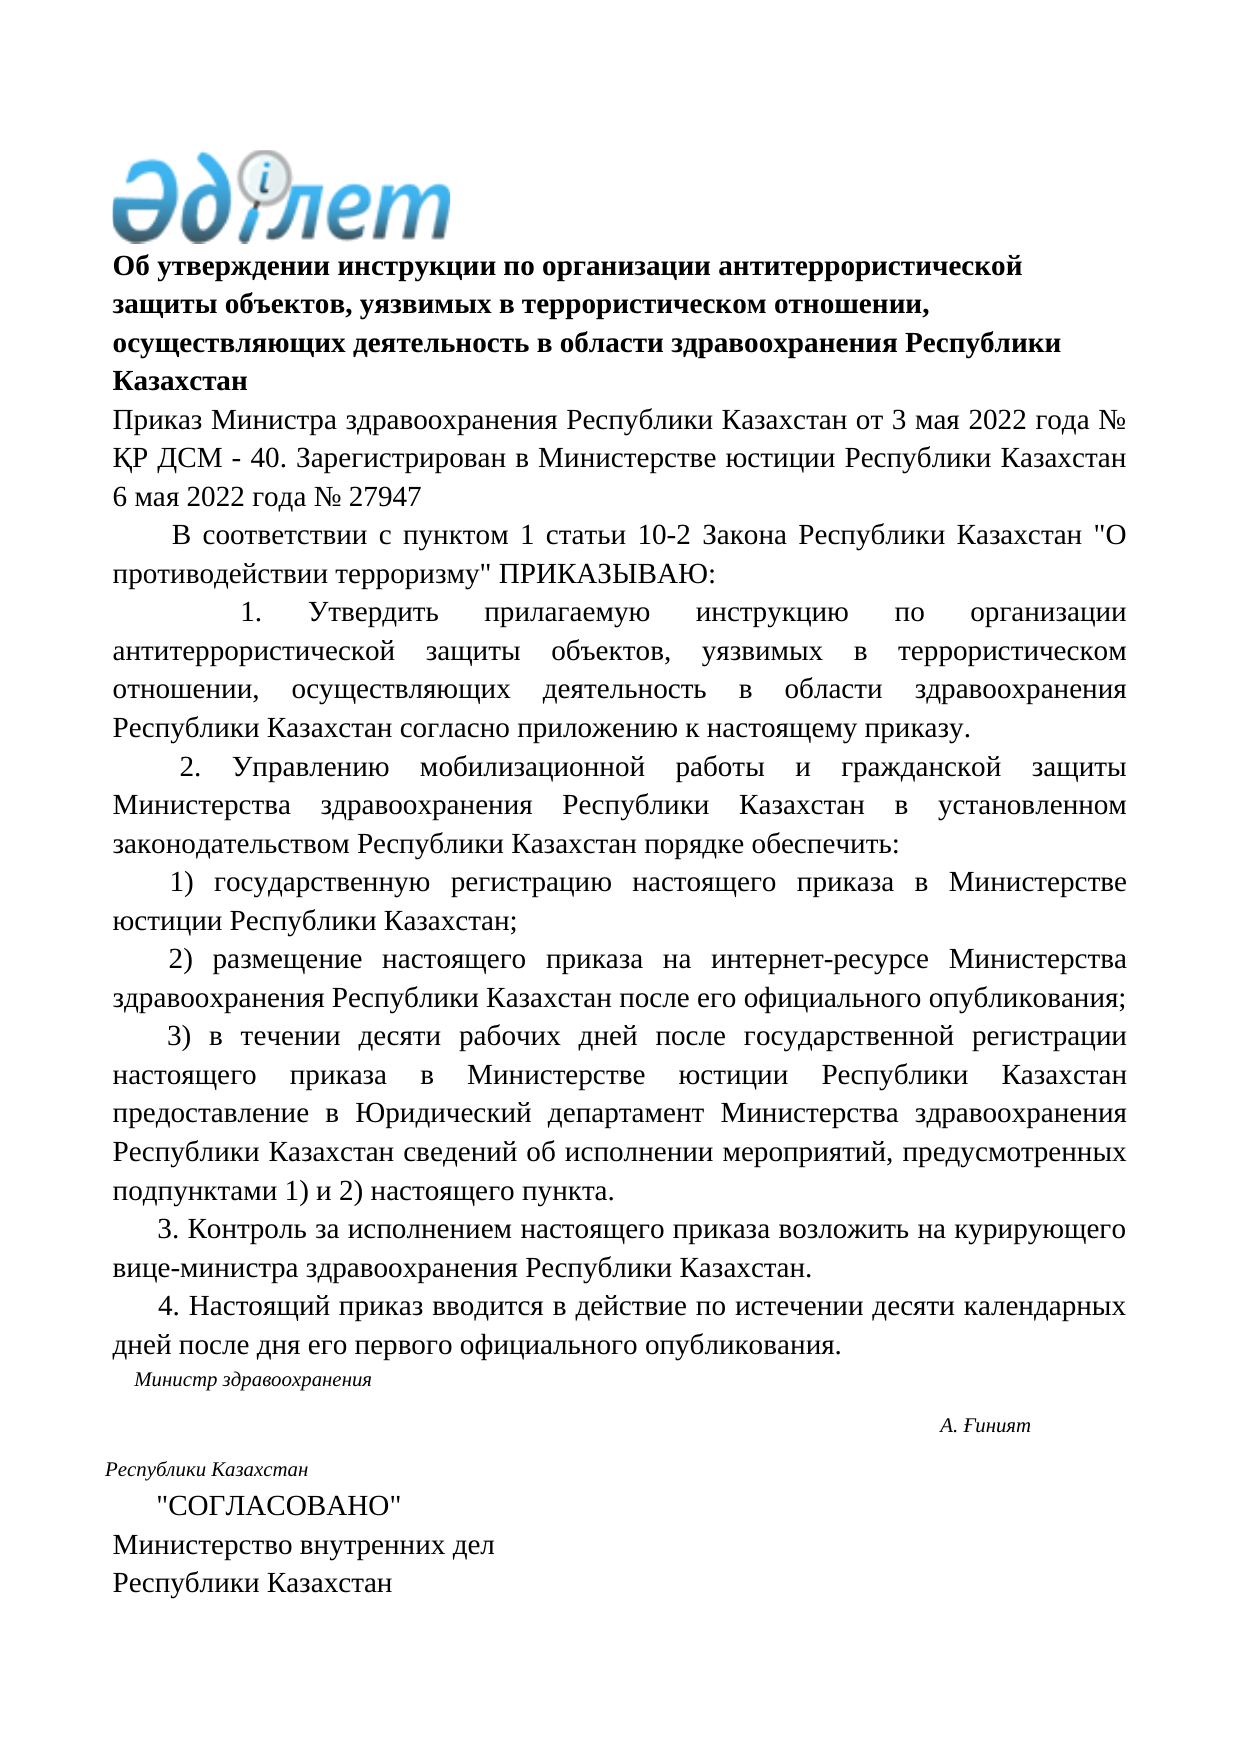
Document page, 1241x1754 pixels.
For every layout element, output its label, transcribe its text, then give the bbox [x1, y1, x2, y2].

text 2. Управлению мобилизационной работы и гражданской защиты Министерства здравоохранения Республики Казахстан в установленном законодательством Республики Казахстан порядке обеспечить: [112, 749, 1128, 859]
picture [112, 150, 451, 244]
text "СОГЛАСОВАНО" [112, 1488, 1128, 1522]
text 1. Утвердить прилагаемую инструкцию по организации антитеррористической защиты объектов, уязвимых в террористическом отношении, осуществляющих деятельность в области здравоохранения Республики Казахстан согласно приложению к настоящему приказу. [112, 594, 1128, 744]
text 3. Контроль за исполнением настоящего приказа возложить на курирующего вице-министра здравоохранения Республики Казахстан. [112, 1211, 1128, 1283]
text Об утверждении инструкции по организации антитеррористической защиты объектов, уязвимых в террористическом отношении, осуществляющих деятельность в области здравоохранения Республики Казахстан [112, 248, 1128, 397]
text 3) в течении десяти рабочих дней после государственной регистрации настоящего приказа в Министерстве юстиции Республики Казахстан предоставление в Юридический департамент Министерства здравоохранения Республики Казахстан сведений об исполнении мероприятий, предусмотренных подпунктами 1) и 2) настоящего пункта. [112, 1018, 1128, 1206]
text 1) государственную регистрацию настоящего приказа в Министерстве юстиции Республики Казахстан; [112, 864, 1128, 936]
text В соответствии с пунктом 1 статьи 10-2 Закона Республики Казахстан "О противодействии терроризму" ПРИКАЗЫВАЮ: [112, 517, 1128, 589]
text 4. Настоящий приказ вводится в действие по истечении десяти календарных дней после дня его первого официального опубликования. [112, 1288, 1128, 1360]
text Республики Казахстан [112, 1566, 1128, 1599]
table_header А. Ғиният [939, 1365, 1240, 1488]
text 2) размещение настоящего приказа на интернет-ресурсе Министерства здравоохранения Республики Казахстан после его официального опубликования; [112, 941, 1128, 1013]
text Министерство внутренних дел [112, 1527, 1128, 1561]
text Приказ Министра здравоохранения Республики Казахстан от 3 мая 2022 года № ҚР ДСМ - 40. Зарегистрирован в Министерстве юстиции Республики Казахстан 6 мая 2022 года № 27947 [112, 402, 1128, 512]
table_header Министр здравоохранения Республики Казахстан [101, 1365, 939, 1488]
